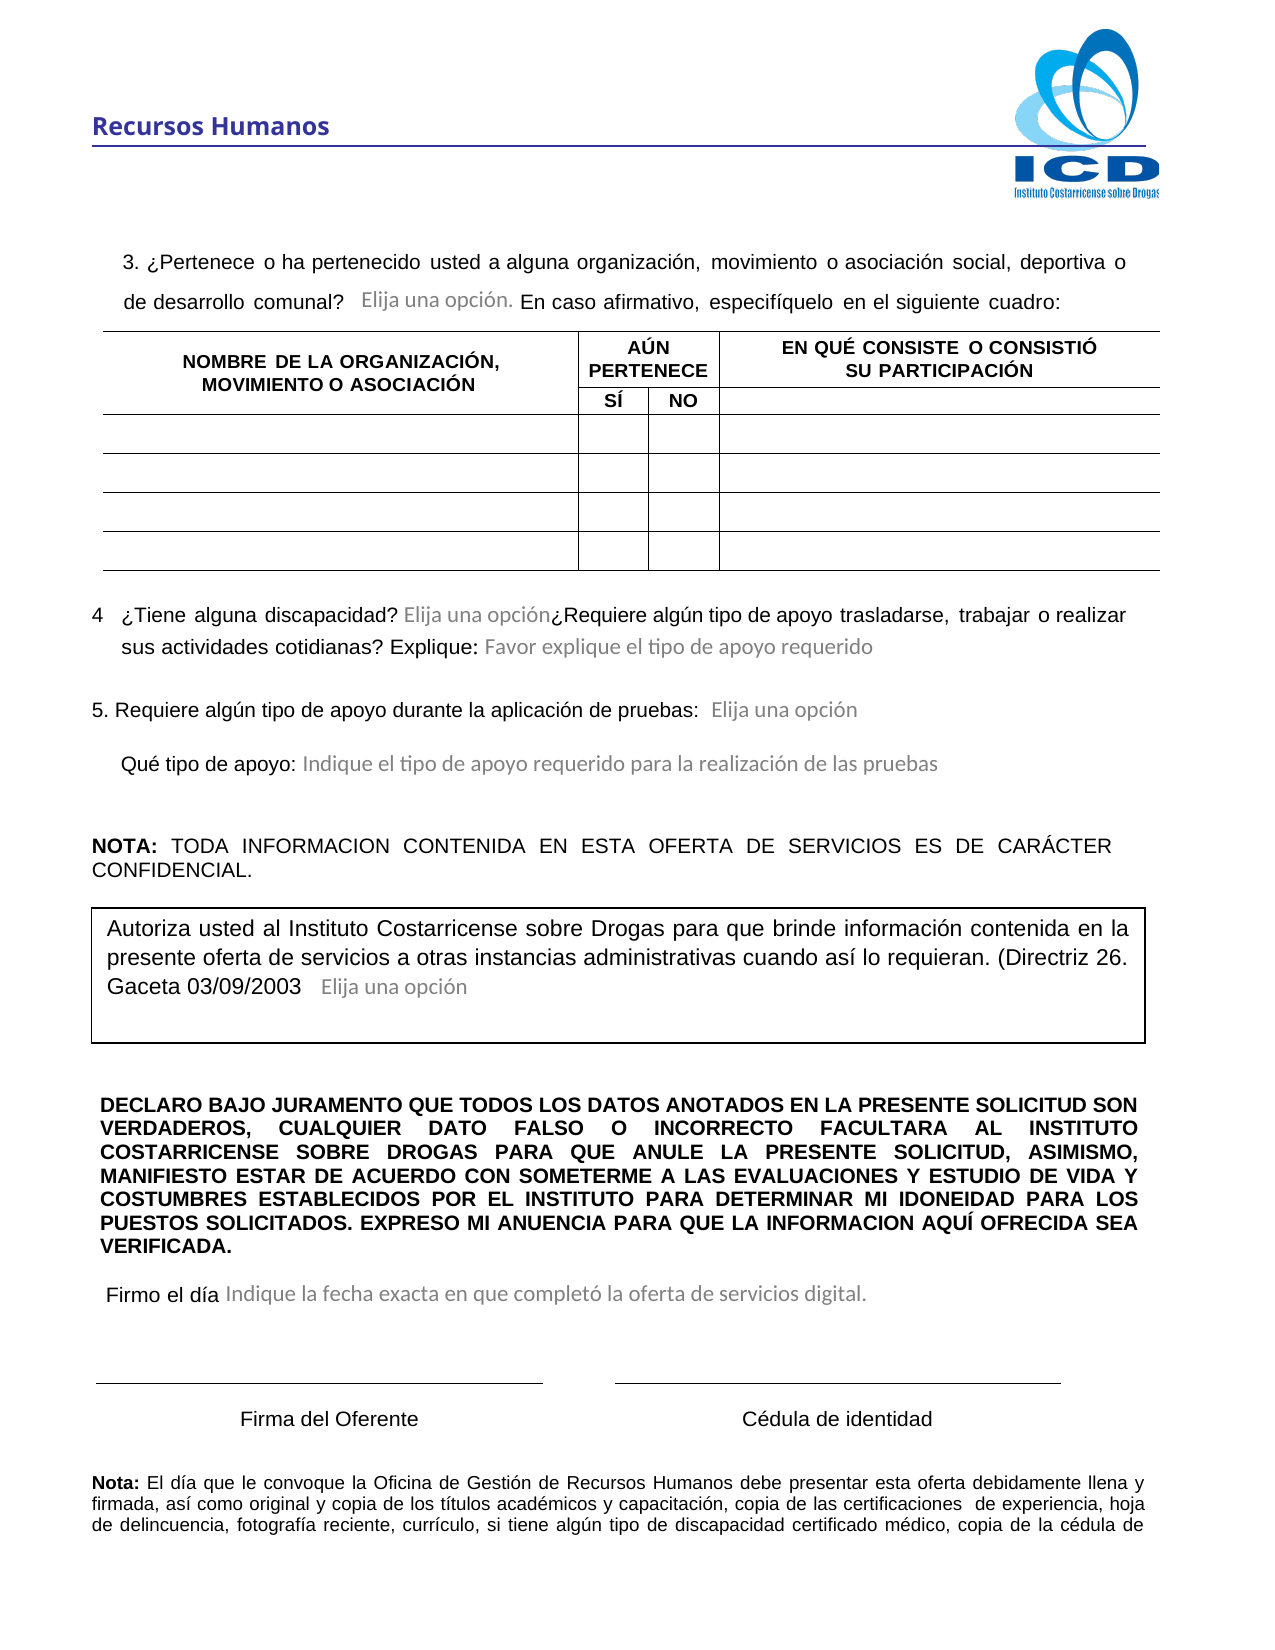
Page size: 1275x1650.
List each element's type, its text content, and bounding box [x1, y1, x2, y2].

table_cell [103, 493, 578, 531]
table_cell [720, 493, 1160, 531]
table_cell [649, 532, 719, 570]
text DECLARO BAJO JURAMENTO QUE TODOS LOS DATOS ANOTADOS EN LA PRESENTE SOLICITUD SON VERDADEROS, CUALQUIER DATO FALSO O INCORRECTO FACULTARA AL INSTITUTO COSTARRICENSE SOBRE DROGAS PARA QUE ANULE LA PRESENTE SOLICITUD, ASIMISMO, MANIFIESTO ESTAR DE ACUERDO CON SOMETERME A LAS EVALUACIONES Y ESTUDIO DE VIDA Y COSTUMBRES ESTABLECIDOS POR EL INSTITUTO PARA DETERMINAR MI IDONEIDAD PARA LOS PUESTOS SOLICITADOS. EXPRESO MI ANUENCIA PARA QUE LA INFORMACION AQUÍ OFRECIDA SEA VERIFICADA. [100, 1093, 1139, 1259]
text Firma del Oferente Cédula de identidad [92, 1407, 1140, 1431]
table_cell [649, 415, 719, 453]
table_cell [579, 415, 648, 453]
table_header AÚN PERTENECE [579, 332, 719, 387]
table_header NOMBRE DE LA ORGANIZACIÓN, MOVIMIENTO O ASOCIACIÓN [103, 332, 578, 414]
table_cell [720, 532, 1160, 570]
table_cell NO [649, 388, 719, 414]
table_cell SÍ [579, 388, 648, 414]
picture [1014, 29, 1160, 199]
table_header EN QUÉ CONSISTE O CONSISTIÓ SU PARTICIPACIÓN [720, 332, 1160, 387]
text Qué tipo de apoyo: [92, 752, 1146, 777]
text de desarrollo comunal? En caso afirmativo, especifíquelo en el siguiente cuadro: [123, 289, 1146, 313]
table_cell [720, 388, 1160, 414]
text 5. Requiere algún tipo de apoyo durante la aplicación de pruebas: [92, 694, 1128, 724]
text 3. ¿Pertenece o ha pertenecido usted a alguna organización, movimiento o asociación social, deportiva o [122, 250, 1146, 274]
table_cell [720, 415, 1160, 453]
table_cell [579, 532, 648, 570]
table_cell [579, 454, 648, 492]
table_cell [103, 454, 578, 492]
table_cell [720, 454, 1160, 492]
text Firmo el día [100, 1282, 1139, 1306]
text NOTA: TODA INFORMACION CONTENIDA EN ESTA OFERTA DE SERVICIOS ES DE CARÁCTER CONFIDENCIAL. [92, 834, 1113, 882]
list ¿Tiene alguna discapacidad? ¿Requiere algún tipo de apoyo trasladarse, trabajar o realizar sus actividades cotidianas? Explique: [92, 600, 1128, 660]
table_cell [103, 415, 578, 453]
table_cell [649, 454, 719, 492]
table_cell [649, 493, 719, 531]
table_cell [579, 493, 648, 531]
table_cell [103, 532, 578, 570]
